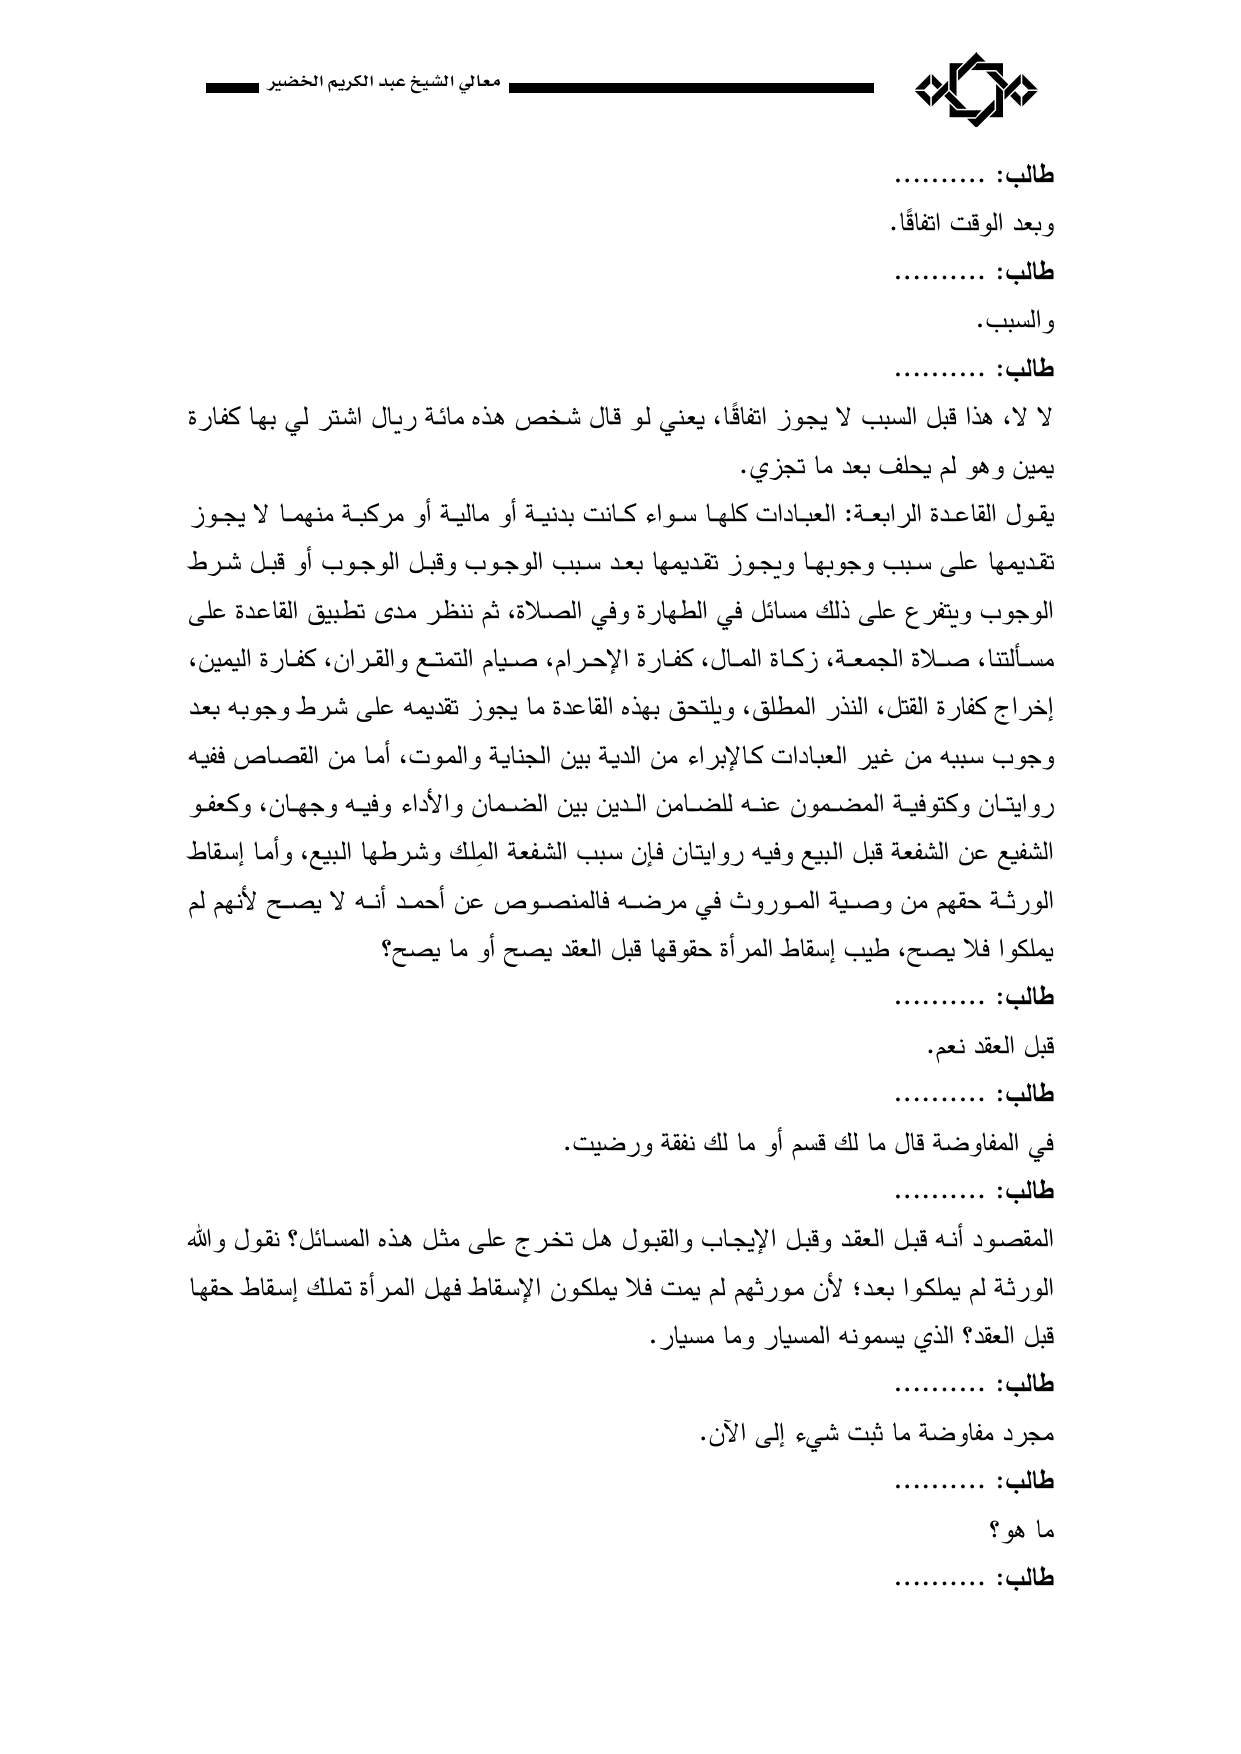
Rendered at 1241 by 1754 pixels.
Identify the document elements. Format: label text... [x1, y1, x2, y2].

text المقصود أنه قبل العقد وقبل الإيجاب والقبول هل تخرج على مثل هذه المسائل؟ نقول والله الورثة لم يملكوا بعد؛ لأن مورثهم لم يمت فلا يملكون الإسقاط فهل المرأة تملك إسقاط حقها قبل العقد؟ الذي يسمونه المسيار وما مسيار. [187, 1214, 1053, 1359]
text يقول القاعدة الرابعة: العبادات كلها سواء كانت بدنية أو مالية أو مركبة منهما لا يجوز تقديمها على سبب وجوبها ويجوز تقديمها بعد سبب الوجوب وقبل الوجوب أو قبل شرط الوجوب ويتفرع على ذلك مسائل في الطهارة وفي الصلاة، ثم ننظر مدى تطبيق القاعدة على مسألتنا، صلاة الجمعة، زكاة المال، كفارة الإحرام، صيام التمتع والقران، كفارة اليمين، إخراج كفارة القتل، النذر المطلق، ويلتحق بهذه القاعدة ما يجوز تقديمه على شرط وجوبه بعد وجوب سببه من غير العبادات كالإبراء من الدية بين الجناية والموت، أما من القصاص ففيه روايتان وكتوفية المضمون عنه للضامن الدين بين الضمان والأداء وفيه وجهان، وكعفو الشفيع عن الشفعة قبل البيع وفيه روايتان فإن سبب الشفعة المِلك وشرطها البيع، وأما إسقاط الورثة حقهم من وصية الموروث في مرضه فالمنصوص عن أحمد أنه لا يصح لأنهم لم يملكوا فلا يصح، طيب إسقاط المرأة حقوقها قبل العقد يصح أو ما يصح؟ [187, 489, 1053, 972]
text طالب: .......... [187, 1456, 1053, 1505]
text مجرد مفاوضة ما ثبت شيء إلى الآن. [187, 1408, 1053, 1456]
text ما هو؟ [187, 1505, 1053, 1553]
text قبل العقد نعم. [187, 1021, 1053, 1069]
text والسبب. [187, 295, 1053, 344]
text في المفاوضة قال ما لك قسم أو ما لك نفقة ورضيت. [187, 1118, 1053, 1166]
text طالب: .......... [187, 344, 1053, 392]
text وبعد الوقت اتفاقًا. [187, 198, 1053, 247]
text طالب: .......... [187, 1359, 1053, 1408]
text طالب: .......... [187, 150, 1053, 198]
text لا لا، هذا قبل السبب لا يجوز اتفاقًا، يعني لو قال شخص هذه مائة ريال اشتر لي بها كفارة يمين وهو لم يحلف بعد ما تجزي. [187, 392, 1053, 489]
text طالب: .......... [187, 1553, 1053, 1602]
text طالب: .......... [187, 972, 1053, 1021]
text طالب: .......... [187, 1166, 1053, 1214]
text طالب: .......... [187, 247, 1053, 295]
text طالب: .......... [187, 1069, 1053, 1118]
